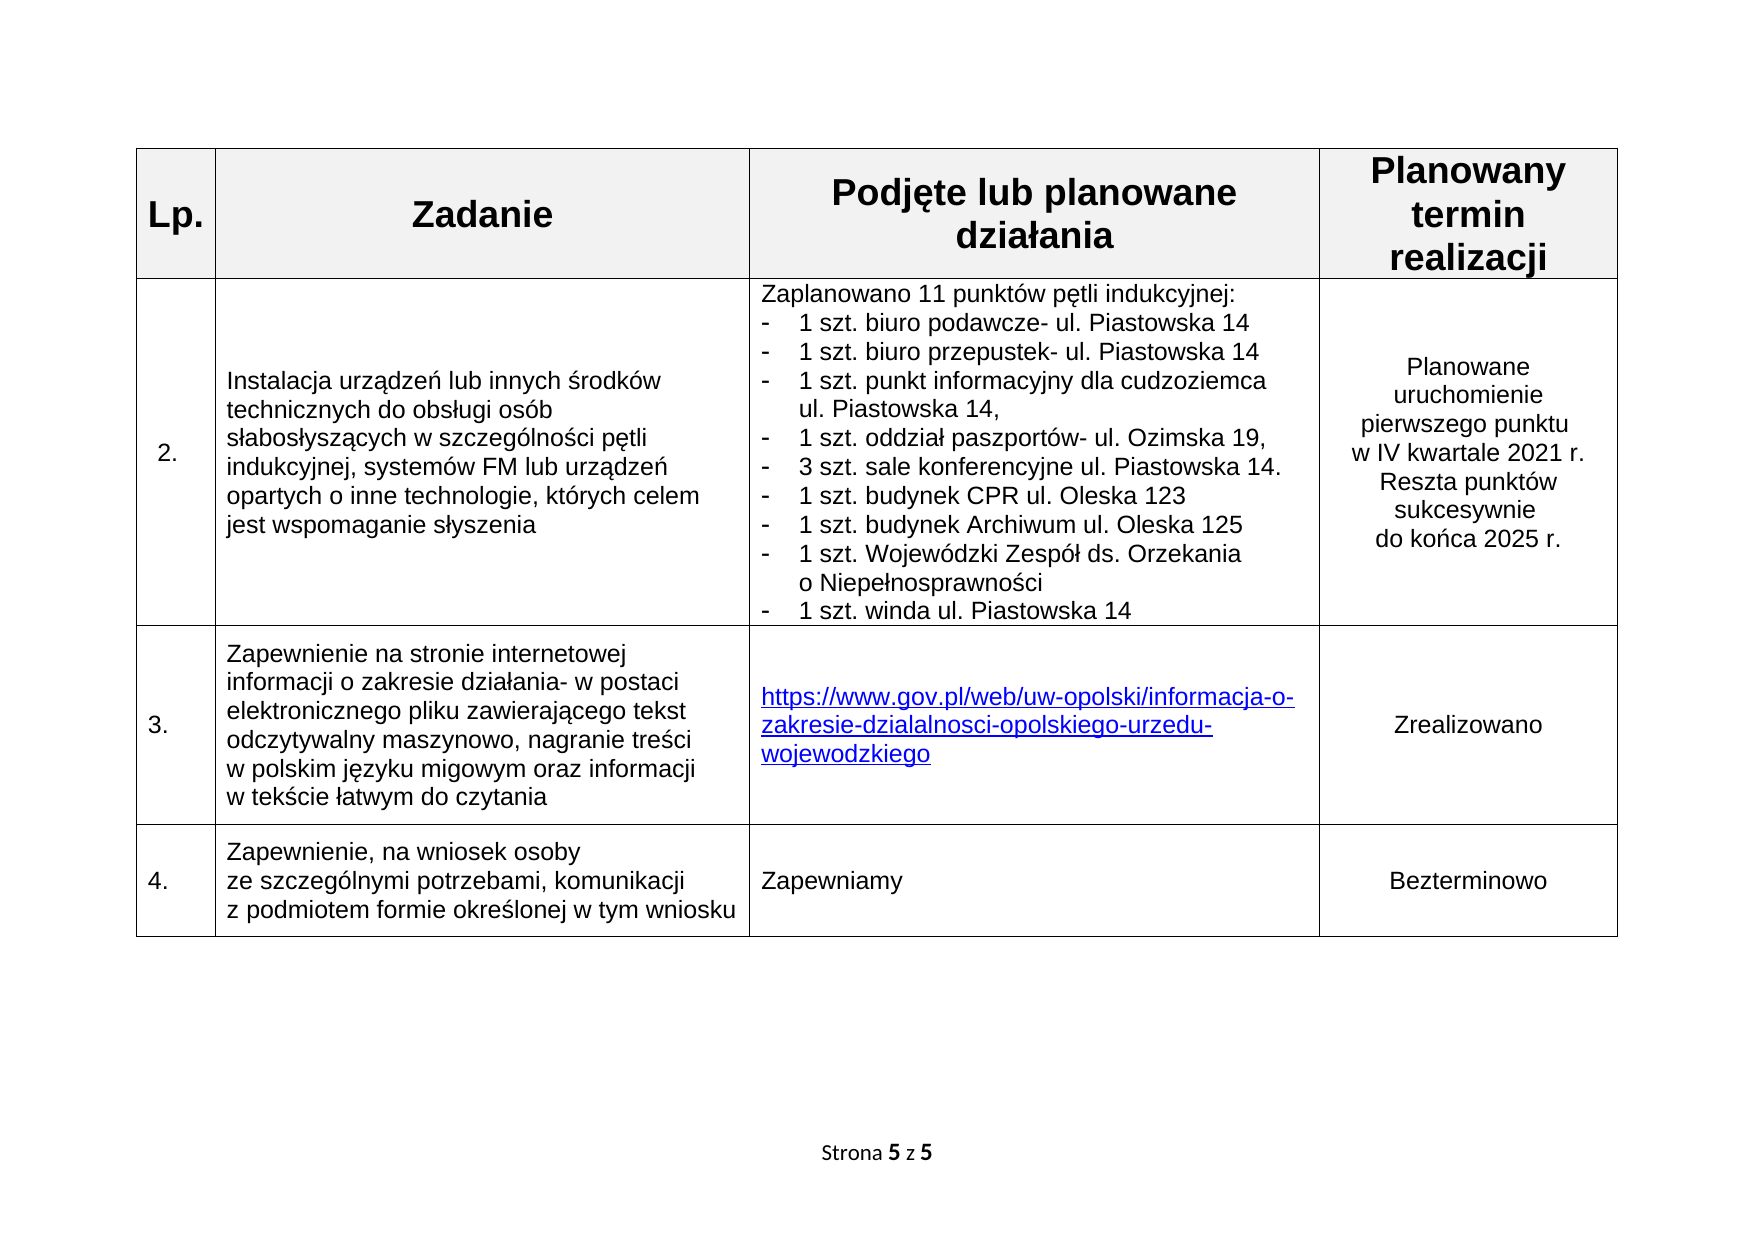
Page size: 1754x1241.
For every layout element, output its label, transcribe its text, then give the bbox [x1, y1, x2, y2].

table_header Zadanie [216, 149, 749, 278]
table_cell Zapewnienie na stronie internetowej informacji o zakresie działania- w postaci elektronicznego pliku zawierającego tekst odczytywalny maszynowo, nagranie treści w polskim języku migowym oraz informacji w tekście łatwym do czytania [216, 626, 749, 824]
table_header Podjęte lub planowane działania [750, 149, 1319, 278]
table_cell [137, 279, 215, 625]
table_cell [137, 626, 215, 824]
table_cell Zaplanowano 11 punktów pętli indukcyjnej: 1 szt. biuro podawcze- ul. Piastowska 14 1 szt. biuro przepustek- ul. Piastowska 14 1 szt. punkt informacyjny dla cudzoziemca ul. Piastowska 14, 1 szt. oddział paszportów- ul. Ozimska 19, 3 szt. sale konferencyjne ul. Piastowska 14. 1 szt. budynek CPR ul. Oleska 123 1 szt. budynek Archiwum ul. Oleska 125 1 szt. Wojewódzki Zespół ds. Orzekania o Niepełnosprawności 1 szt. winda ul. Piastowska 14 [750, 279, 1319, 625]
table_cell [137, 825, 215, 936]
table_cell Zrealizowano [1320, 626, 1617, 824]
table_cell Zapewnienie, na wniosek osoby ze szczególnymi potrzebami, komunikacji z podmiotem formie określonej w tym wniosku [216, 825, 749, 936]
table_cell Instalacja urządzeń lub innych środków technicznych do obsługi osób słabosłyszących w szczególności pętli indukcyjnej, systemów FM lub urządzeń opartych o inne technologie, których celem jest wspomaganie słyszenia [216, 279, 749, 625]
table_cell Bezterminowo [1320, 825, 1617, 936]
table_header Lp. [137, 149, 215, 278]
table_cell https://www.gov.pl/web/uw-opolski/informacja-o-zakresie-dzialalnosci-opolskiego-urzedu-wojewodzkiego [750, 626, 1319, 824]
table_header Planowany termin realizacji [1320, 149, 1617, 278]
table_cell Planowane uruchomienie pierwszego punktu w IV kwartale 2021 r. Reszta punktów sukcesywnie do końca 2025 r. [1320, 279, 1617, 625]
table_cell Zapewniamy [750, 825, 1319, 936]
